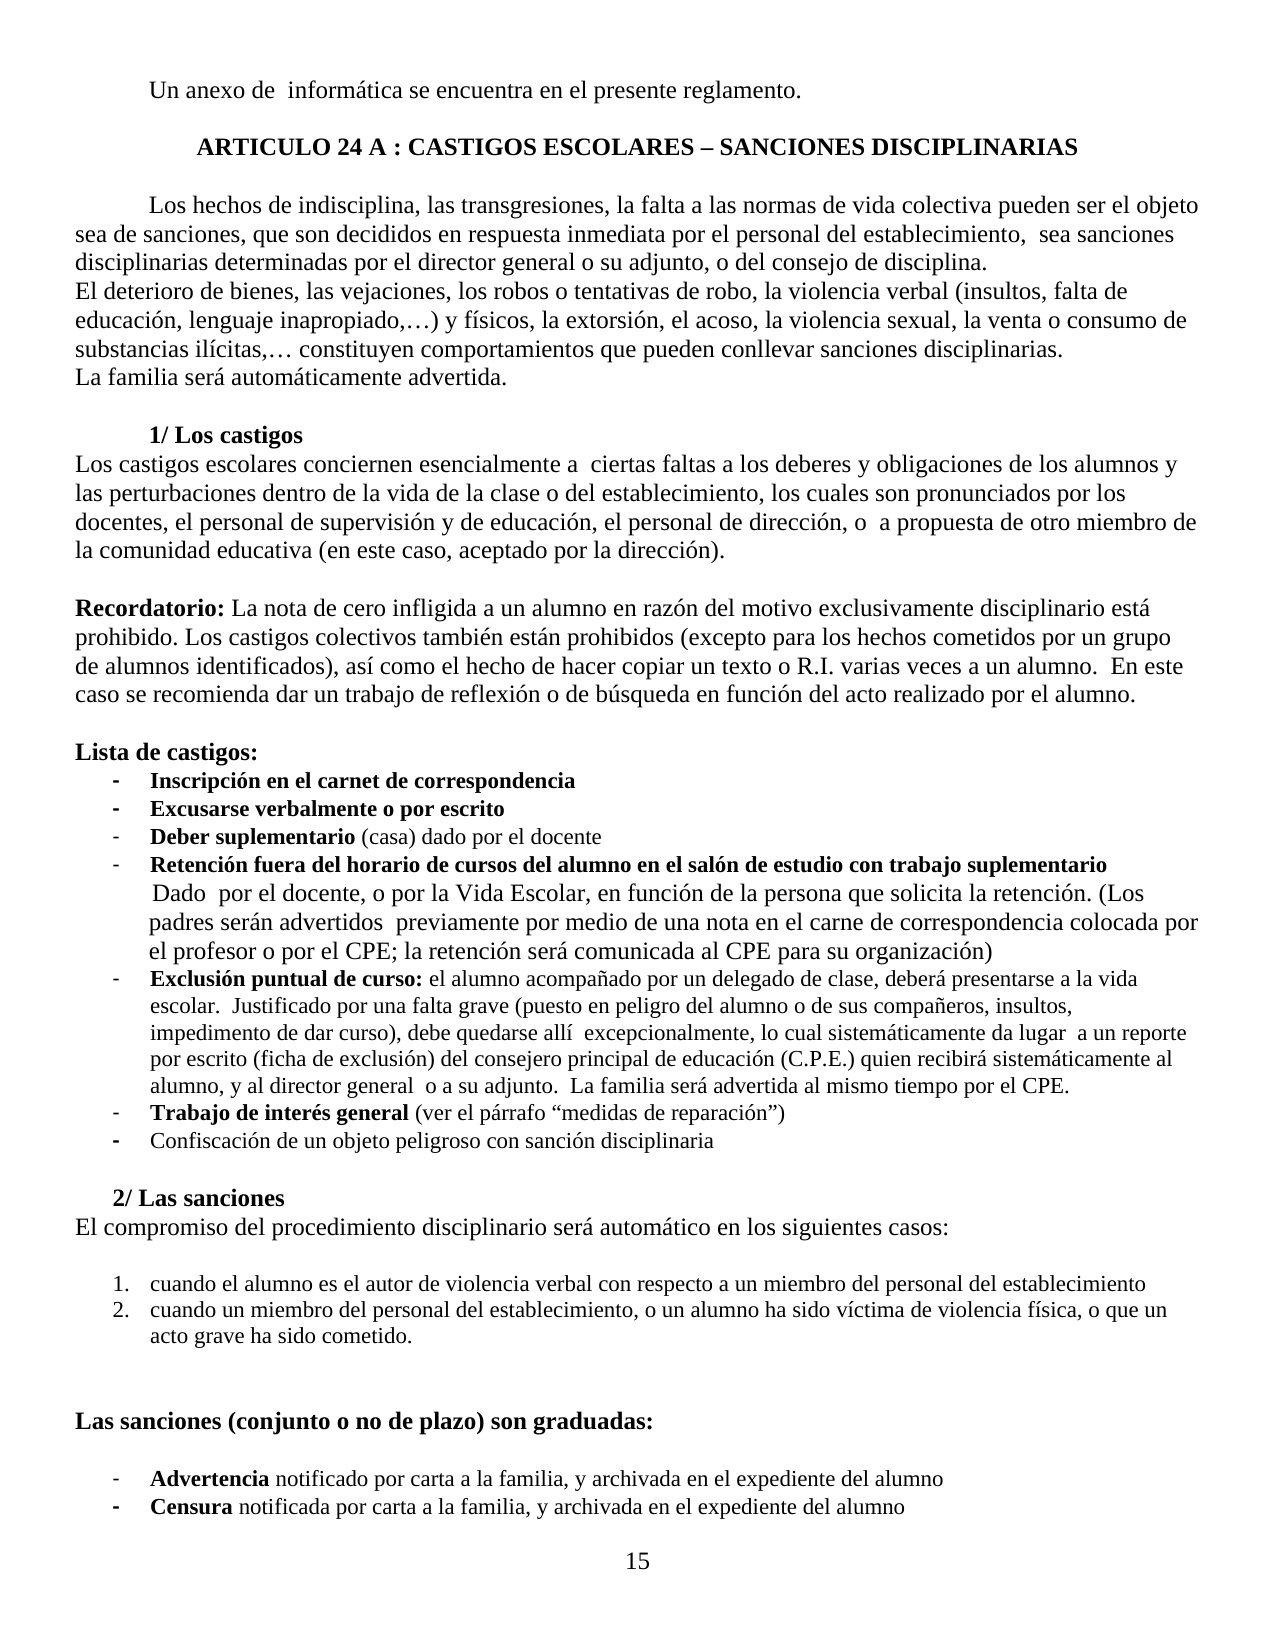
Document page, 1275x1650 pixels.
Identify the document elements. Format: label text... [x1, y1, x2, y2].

text Dado por el docente, o por la Vida Escolar, en función de la persona que solicita la retención. (Los padres serán advertidos previamente por medio de una nota en el carne de correspondencia colocada por el profesor o por el CPE; la retención será comunicada al CPE para su organización) [149, 878, 1200, 964]
text Las sanciones (conjunto o no de plazo) son graduadas: [75, 1406, 1200, 1435]
list Advertencia notificado por carta a la familia, y archivada en el expediente del alumno [112, 1464, 1200, 1492]
list Excusarse verbalmente o por escrito [112, 794, 1200, 822]
text Recordatorio: La nota de cero infligida a un alumno en razón del motivo exclusivamente disciplinario está prohibido. Los castigos colectivos también están prohibidos (excepto para los hechos cometidos por un grupo de alumnos identificados), así como el hecho de hacer copiar un texto o R.I. varias veces a un alumno. En este caso se recomienda dar un trabajo de reflexión o de búsqueda en función del acto realizado por el alumno. [75, 593, 1200, 708]
list Trabajo de interés general (ver el párrafo “medidas de reparación”) [112, 1098, 1200, 1126]
text Un anexo de informática se encuentra en el presente reglamento. [75, 75, 1200, 104]
text 1/ Los castigos Los castigos escolares conciernen esencialmente a ciertas faltas a los deberes y obligaciones de los alumnos y las perturbaciones dentro de la vida de la clase o del establecimiento, los cuales son pronunciados por los docentes, el personal de supervisión y de educación, el personal de dirección, o a propuesta de otro miembro de la comunidad educativa (en este caso, aceptado por la dirección). [75, 420, 1200, 564]
text 2/ Las sanciones El compromiso del procedimiento disciplinario será automático en los siguientes casos: [75, 1183, 1200, 1241]
list Inscripción en el carnet de correspondencia [112, 766, 1200, 794]
list cuando un miembro del personal del establecimiento, o un alumno ha sido víctima de violencia física, o que un acto grave ha sido cometido. [112, 1296, 1200, 1349]
text Lista de castigos: [75, 737, 1200, 766]
list Censura notificada por carta a la familia, y archivada en el expediente del alumno [112, 1492, 1200, 1520]
list Retención fuera del horario de cursos del alumno en el salón de estudio con trabajo suplementario [112, 850, 1200, 878]
list cuando el alumno es el autor de violencia verbal con respecto a un miembro del personal del establecimiento [112, 1270, 1200, 1296]
text ARTICULO 24 A : CASTIGOS ESCOLARES – SANCIONES DISCIPLINARIAS [75, 132, 1200, 161]
list Confiscación de un objeto peligroso con sanción disciplinaria [112, 1126, 1200, 1154]
list Deber suplementario (casa) dado por el docente [112, 822, 1200, 850]
text Los hechos de indisciplina, las transgresiones, la falta a las normas de vida colectiva pueden ser el objeto sea de sanciones, que son decididos en respuesta inmediata por el personal del establecimiento, sea sanciones disciplinarias determinadas por el director general o su adjunto, o del consejo de disciplina. [75, 190, 1200, 276]
list Exclusión puntual de curso: el alumno acompañado por un delegado de clase, deberá presentarse a la vida escolar. Justificado por una falta grave (puesto en peligro del alumno o de sus compañeros, insultos, impedimento de dar curso), debe quedarse allí excepcionalmente, lo cual sistemáticamente da lugar a un reporte por escrito (ficha de exclusión) del consejero principal de educación (C.P.E.) quien recibirá sistemáticamente al alumno, y al director general o a su adjunto. La familia será advertida al mismo tiempo por el CPE. [112, 964, 1200, 1098]
text El deterioro de bienes, las vejaciones, los robos o tentativas de robo, la violencia verbal (insultos, falta de educación, lenguaje inapropiado,…) y físicos, la extorsión, el acoso, la violencia sexual, la venta o consumo de substancias ilícitas,… constituyen comportamientos que pueden conllevar sanciones disciplinarias. La familia será automáticamente advertida. [75, 276, 1200, 391]
